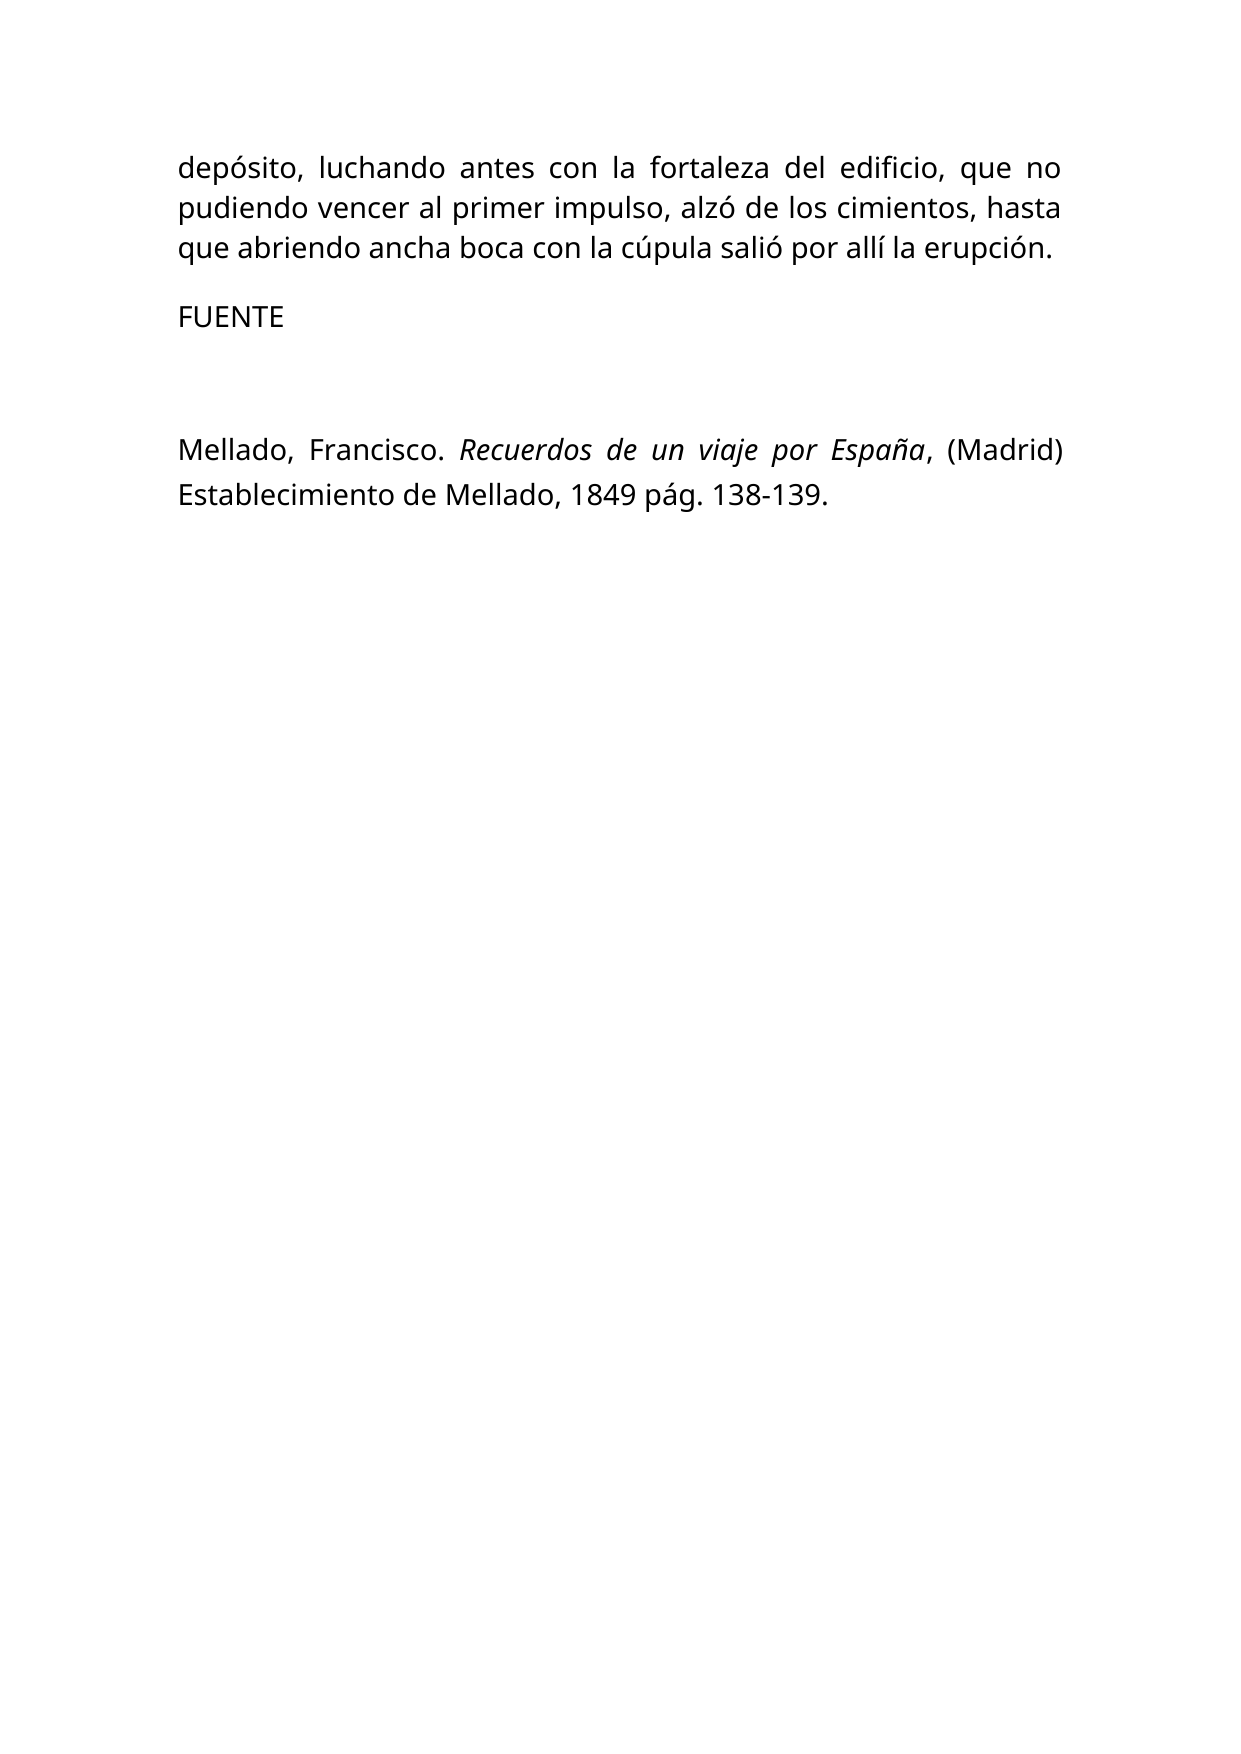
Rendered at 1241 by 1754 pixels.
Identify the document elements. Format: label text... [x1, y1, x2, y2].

text FUENTE [177, 296, 1063, 336]
text Mellado, Francisco. Recuerdos de un viaje por España, (Madrid) Establecimiento de Mellado, 1849 pág. 138-139. [177, 429, 1063, 514]
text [177, 148, 1063, 267]
